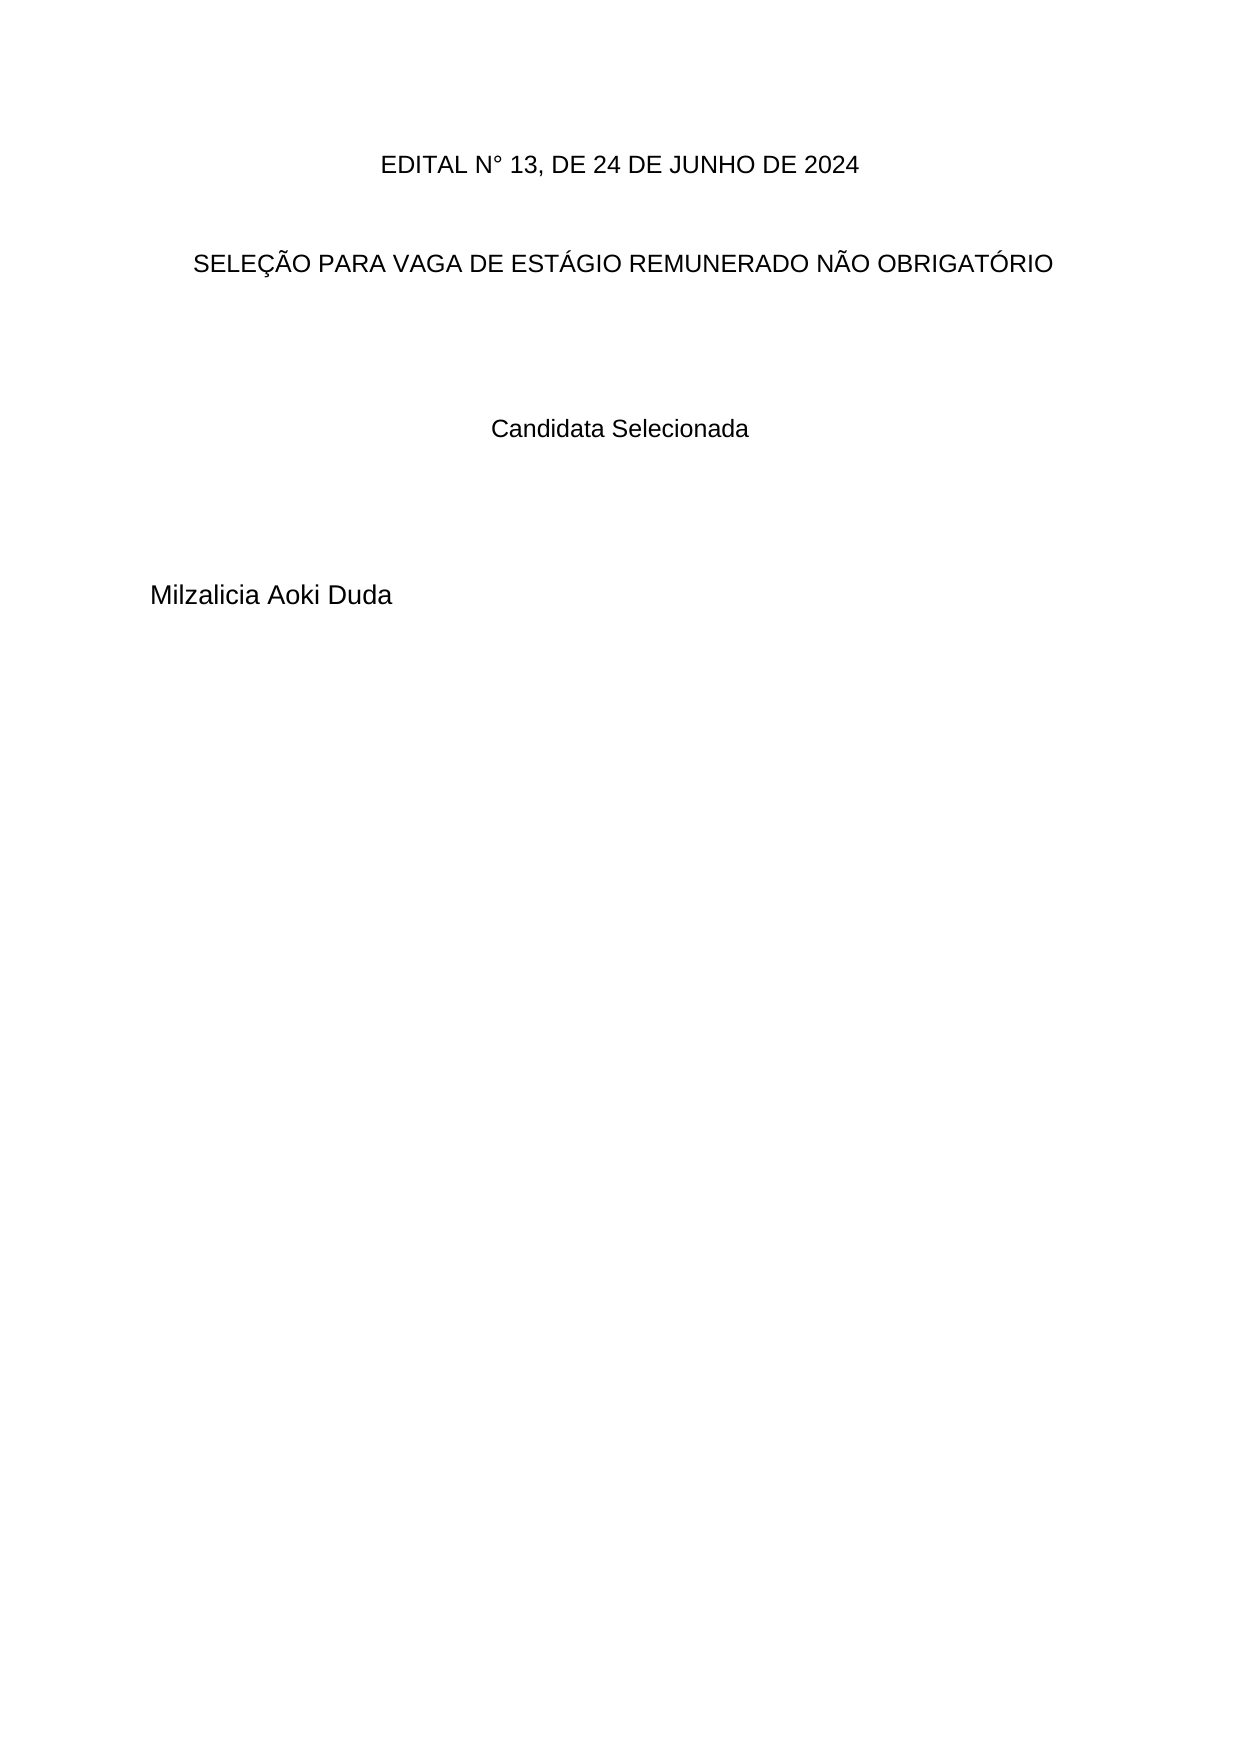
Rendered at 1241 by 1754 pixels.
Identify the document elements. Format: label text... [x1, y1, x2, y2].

text Candidata Selecionada [150, 414, 1090, 443]
text EDITAL N° 13, DE 24 DE JUNHO DE 2024 [150, 150, 1090, 179]
text Milzalicia Aoki Duda [150, 579, 1090, 611]
text SELEÇÃO PARA VAGA DE ESTÁGIO REMUNERADO NÃO OBRIGATÓRIO [150, 249, 1090, 278]
